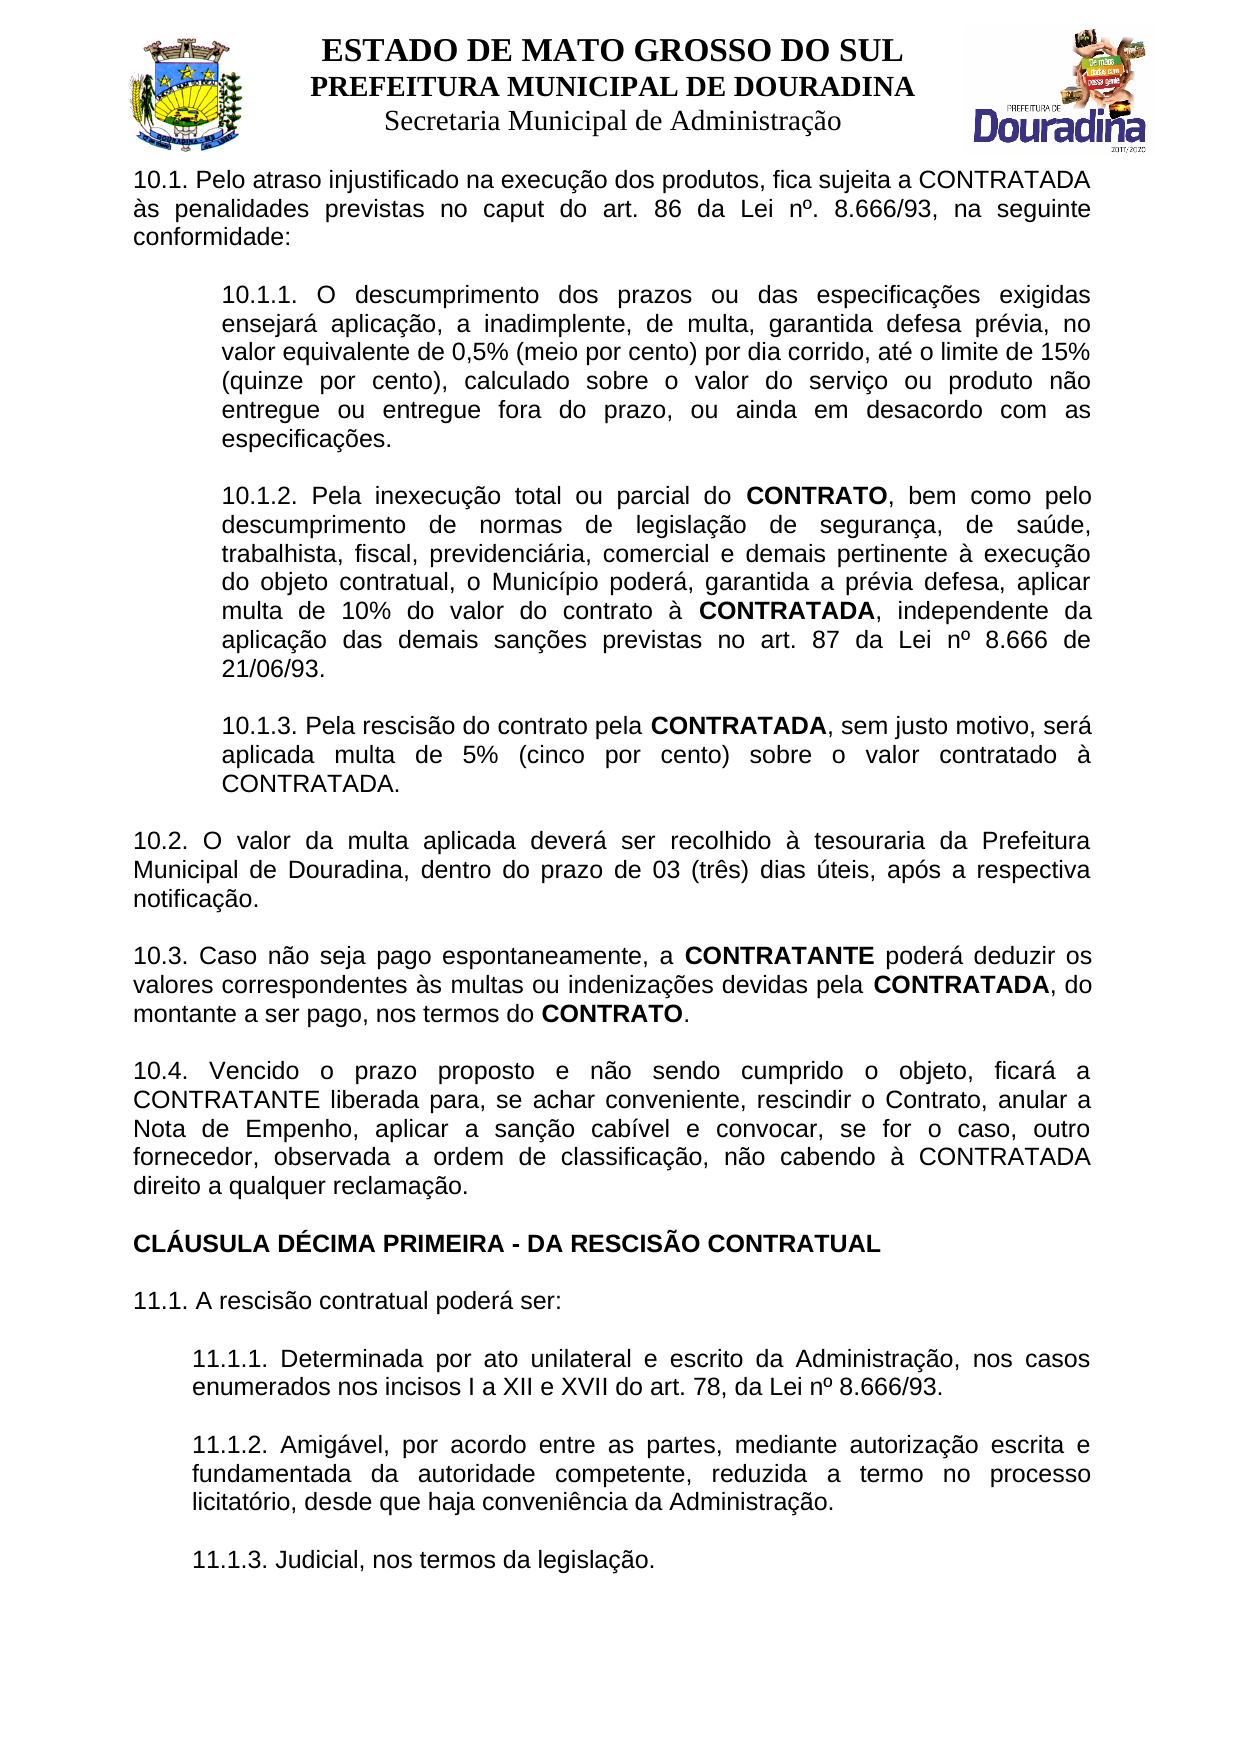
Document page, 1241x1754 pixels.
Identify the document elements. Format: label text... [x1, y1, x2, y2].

text 10.1.2. Pela inexecução total ou parcial do CONTRATO, bem como pelo descumprimento de normas de legislação de segurança, de saúde, trabalhista, fiscal, previdenciária, comercial e demais pertinente à execução do objeto contratual, o Município poderá, garantida a prévia defesa, aplicar multa de 10% do valor do contrato à CONTRATADA, independente da aplicação das demais sanções previstas no art. 87 da Lei nº 8.666 de 21/06/93. [221, 481, 1092, 682]
text 10.1. Pelo atraso injustificado na execução dos produtos, fica sujeita a CONTRATADA às penalidades previstas no caput do art. 86 da Lei nº. 8.666/93, na seguinte conformidade: [133, 165, 1092, 251]
text 10.2. O valor da multa aplicada deverá ser recolhido à tesouraria da Prefeitura Municipal de Douradina, dentro do prazo de 03 (três) dias úteis, após a respectiva notificação. [133, 826, 1092, 912]
text 11.1.3. Judicial, nos termos da legislação. [192, 1545, 1092, 1574]
text 11.1.2. Amigável, por acordo entre as partes, mediante autorização escrita e fundamentada da autoridade competente, reduzida a termo no processo licitatório, desde que haja conveniência da Administração. [192, 1430, 1092, 1516]
picture [119, 25, 251, 162]
text 10.3. Caso não seja pago espontaneamente, a CONTRATANTE poderá deduzir os valores correspondentes às multas ou indenizações devidas pela CONTRATADA, do montante a ser pago, nos termos do CONTRATO. [133, 941, 1092, 1027]
text 10.1.1. O descumprimento dos prazos ou das especificações exigidas ensejará aplicação, a inadimplente, de multa, garantida defesa prévia, no valor equivalente de 0,5% (meio por cento) por dia corrido, até o limite de 15% (quinze por cento), calculado sobre o valor do serviço ou produto não entregue ou entregue fora do prazo, ou ainda em desacordo com as especificações. [221, 280, 1092, 452]
text 10.1.3. Pela rescisão do contrato pela CONTRATADA, sem justo motivo, será aplicada multa de 5% (cinco por cento) sobre o valor contratado à CONTRATADA. [221, 711, 1092, 797]
text CLÁUSULA DÉCIMA PRIMEIRA - DA RESCISÃO CONTRATUAL [133, 1229, 1092, 1257]
text 11.1. A rescisão contratual poderá ser: [133, 1286, 1092, 1315]
picture [963, 25, 1156, 156]
text 10.4. Vencido o prazo proposto e não sendo cumprido o objeto, ficará a CONTRATANTE liberada para, se achar conveniente, rescindir o Contrato, anular a Nota de Empenho, aplicar a sanção cabível e convocar, se for o caso, outro fornecedor, observada a ordem de classificação, não cabendo à CONTRATADA direito a qualquer reclamação. [133, 1056, 1092, 1200]
text 11.1.1. Determinada por ato unilateral e escrito da Administração, nos casos enumerados nos incisos I a XII e XVII do art. 78, da Lei nº 8.666/93. [192, 1344, 1092, 1401]
